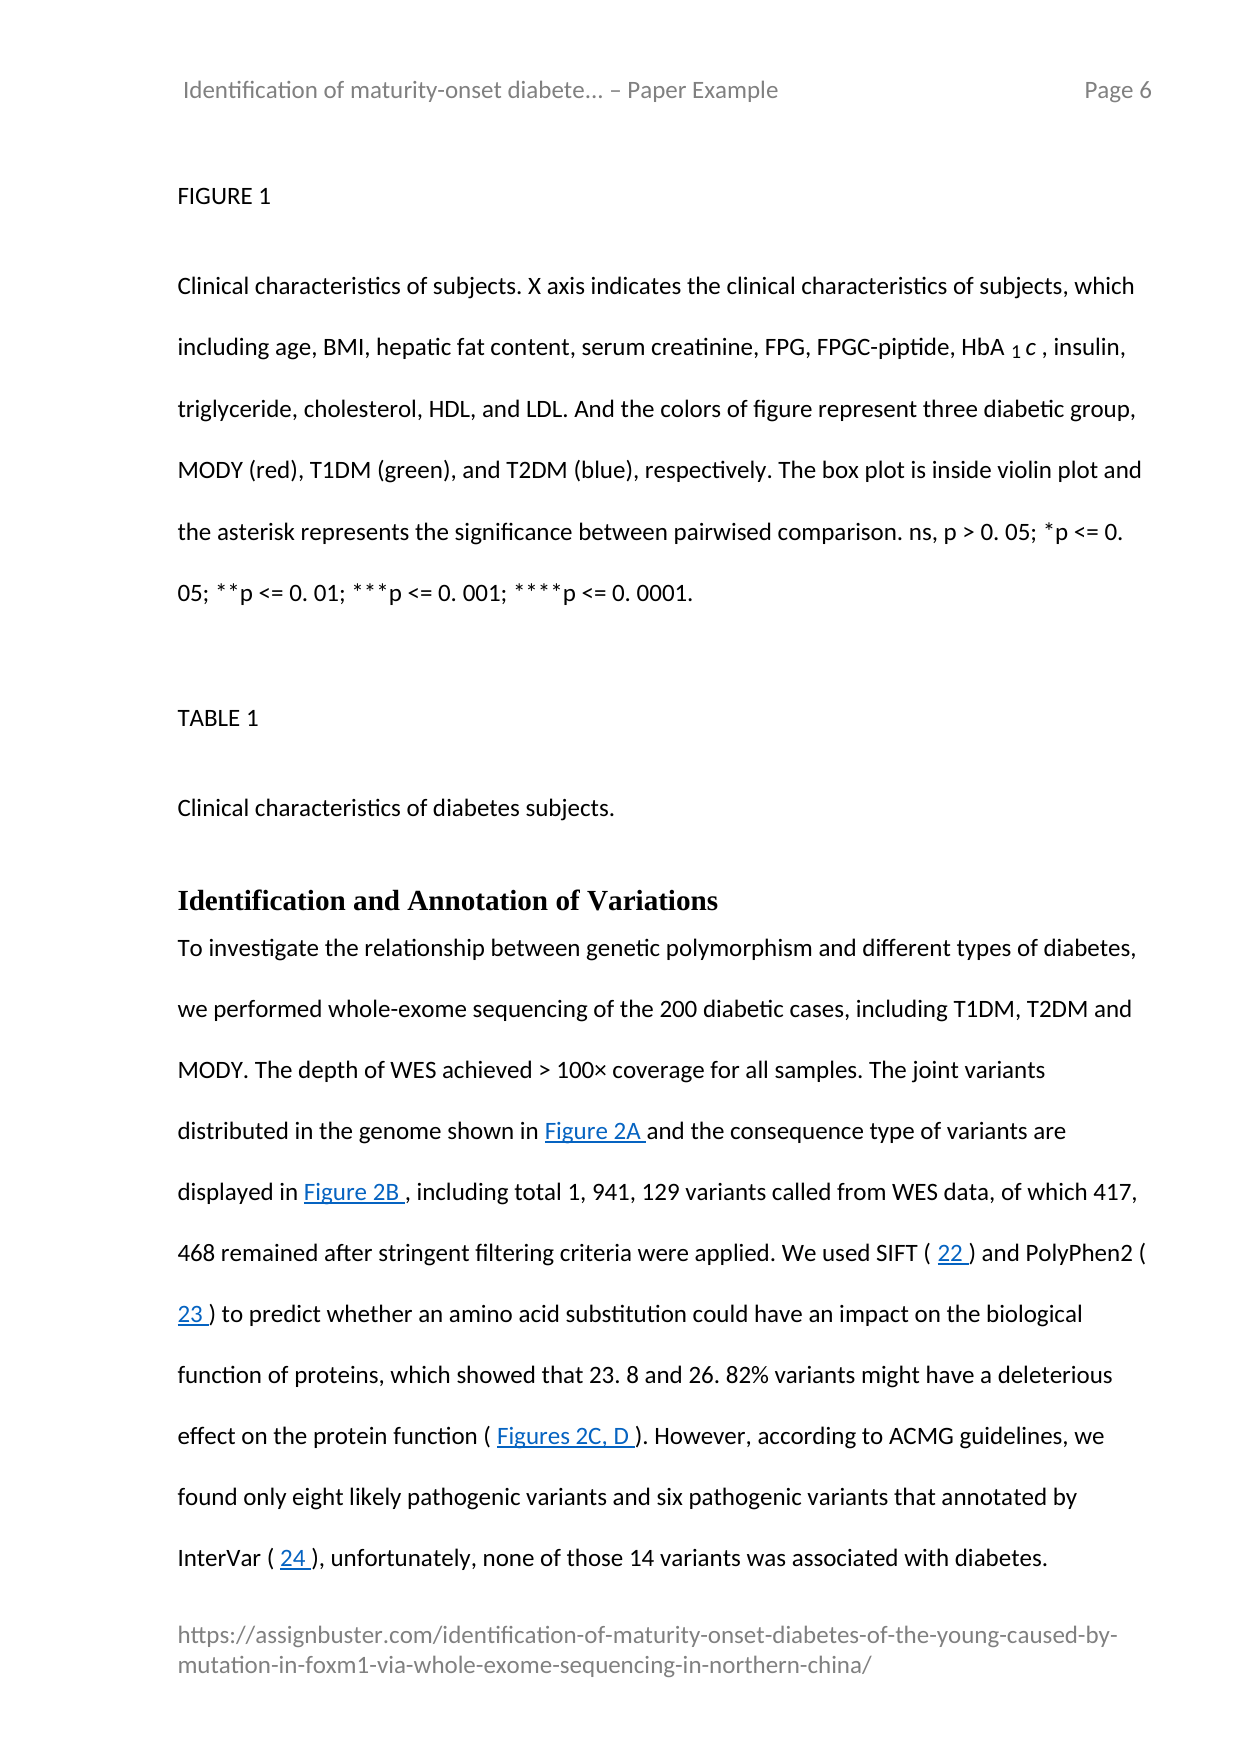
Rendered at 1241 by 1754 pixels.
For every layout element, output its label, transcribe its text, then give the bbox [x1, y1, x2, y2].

text FIGURE 1 [177, 145, 1152, 210]
text Clinical characteristics of subjects. X axis indicates the clinical characteristics of subjects, which including age, BMI, hepatic fat content, serum creatinine, FPG, FPGC-piptide, HbA 1 c , insulin, triglyceride, cholesterol, HDL, and LDL. And the colors of figure represent three diabetic group, MODY (red), T1DM (green), and T2DM (blue), respectively. The box plot is inside violin plot and the asterisk represents the significance between pairwised comparison. ns, p > 0. 05; *p <= 0. 05; **p <= 0. 01; ***p <= 0. 001; ****p <= 0. 0001. [177, 270, 1152, 607]
text Clinical characteristics of diabetes subjects. [177, 793, 1152, 823]
text TABLE 1 [177, 667, 1152, 733]
text To investigate the relationship between genetic polymorphism and different types of diabetes, we performed whole-exome sequencing of the 200 diabetic cases, including T1DM, T2DM and MODY. The depth of WES achieved > 100× coverage for all samples. The joint variants distributed in the genome shown in Figure 2A and the consequence type of variants are displayed in Figure 2B , including total 1, 941, 129 variants called from WES data, of which 417, 468 remained after stringent filtering criteria were applied. We used SIFT ( 22 ) and PolyPhen2 ( 23 ) to predict whether an amino acid substitution could have an impact on the biological function of proteins, which showed that 23. 8 and 26. 82% variants might have a deleterious effect on the protein function ( Figures 2C, D ). However, according to ACMG guidelines, we found only eight likely pathogenic variants and six pathogenic variants that annotated by InterVar ( 24 ), unfortunately, none of those 14 variants was associated with diabetes. [177, 932, 1152, 1573]
subtitle Identification and Annotation of Variations [177, 883, 1152, 917]
